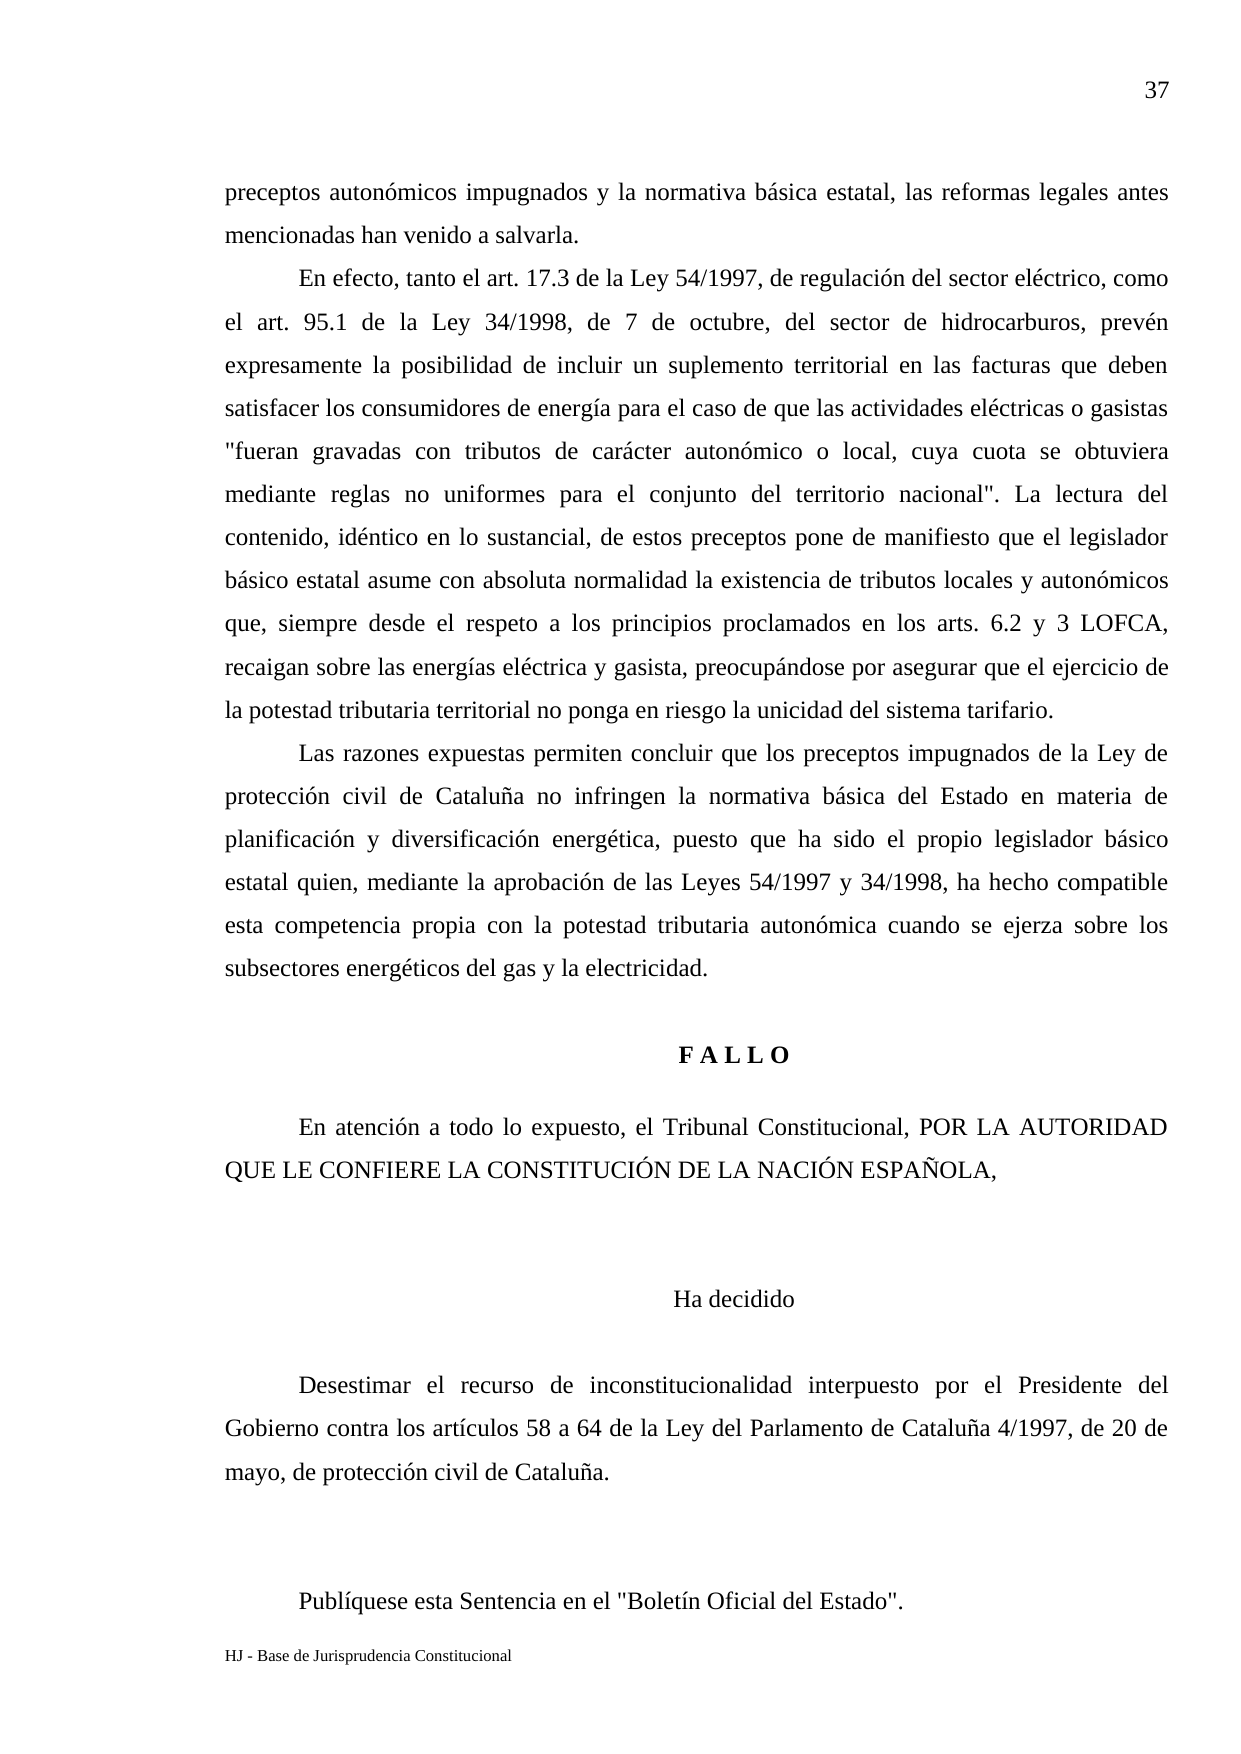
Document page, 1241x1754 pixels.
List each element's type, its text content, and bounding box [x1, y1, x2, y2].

text En atención a todo lo expuesto, el Tribunal Constitucional, POR LA AUTORIDAD QUE LE CONFIERE LA CONSTITUCIÓN DE LA NACIÓN ESPAÑOLA, [224, 1112, 1169, 1183]
text Desestimar el recurso de inconstitucionalidad interpuesto por el Presidente del Gobierno contra los artículos 58 a 64 de la Ley del Parlamento de Cataluña 4/1997, de 20 de mayo, de protección civil de Cataluña. [224, 1370, 1169, 1485]
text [224, 177, 1169, 249]
subtitle F A L L O [224, 1040, 1169, 1068]
text Las razones expuestas permiten concluir que los preceptos impugnados de la Ley de protección civil de Cataluña no infringen la normativa básica del Estado en materia de planificación y diversificación energética, puesto que ha sido el propio legislador básico estatal quien, mediante la aprobación de las Leyes 54/1997 y 34/1998, ha hecho compatible esta competencia propia con la potestad tributaria autonómica cuando se ejerza sobre los subsectores energéticos del gas y la electricidad. [224, 738, 1169, 982]
text Publíquese esta Sentencia en el "Boletín Oficial del Estado". [224, 1586, 1169, 1615]
text Ha decidido [224, 1284, 1169, 1313]
text En efecto, tanto el art. 17.3 de la Ley 54/1997, de regulación del sector eléctrico, como el art. 95.1 de la Ley 34/1998, de 7 de octubre, del sector de hidrocarburos, prevén expresamente la posibilidad de incluir un suplemento territorial en las facturas que deben satisfacer los consumidores de energía para el caso de que las actividades eléctricas o gasistas "fueran gravadas con tributos de carácter autonómico o local, cuya cuota se obtuviera mediante reglas no uniformes para el conjunto del territorio nacional". La lectura del contenido, idéntico en lo sustancial, de estos preceptos pone de manifiesto que el legislador básico estatal asume con absoluta normalidad la existencia de tributos locales y autonómicos que, siempre desde el respeto a los principios proclamados en los arts. 6.2 y 3 LOFCA, recaigan sobre las energías eléctrica y gasista, preocupándose por asegurar que el ejercicio de la potestad tributaria territorial no ponga en riesgo la unicidad del sistema tarifario. [224, 263, 1169, 723]
